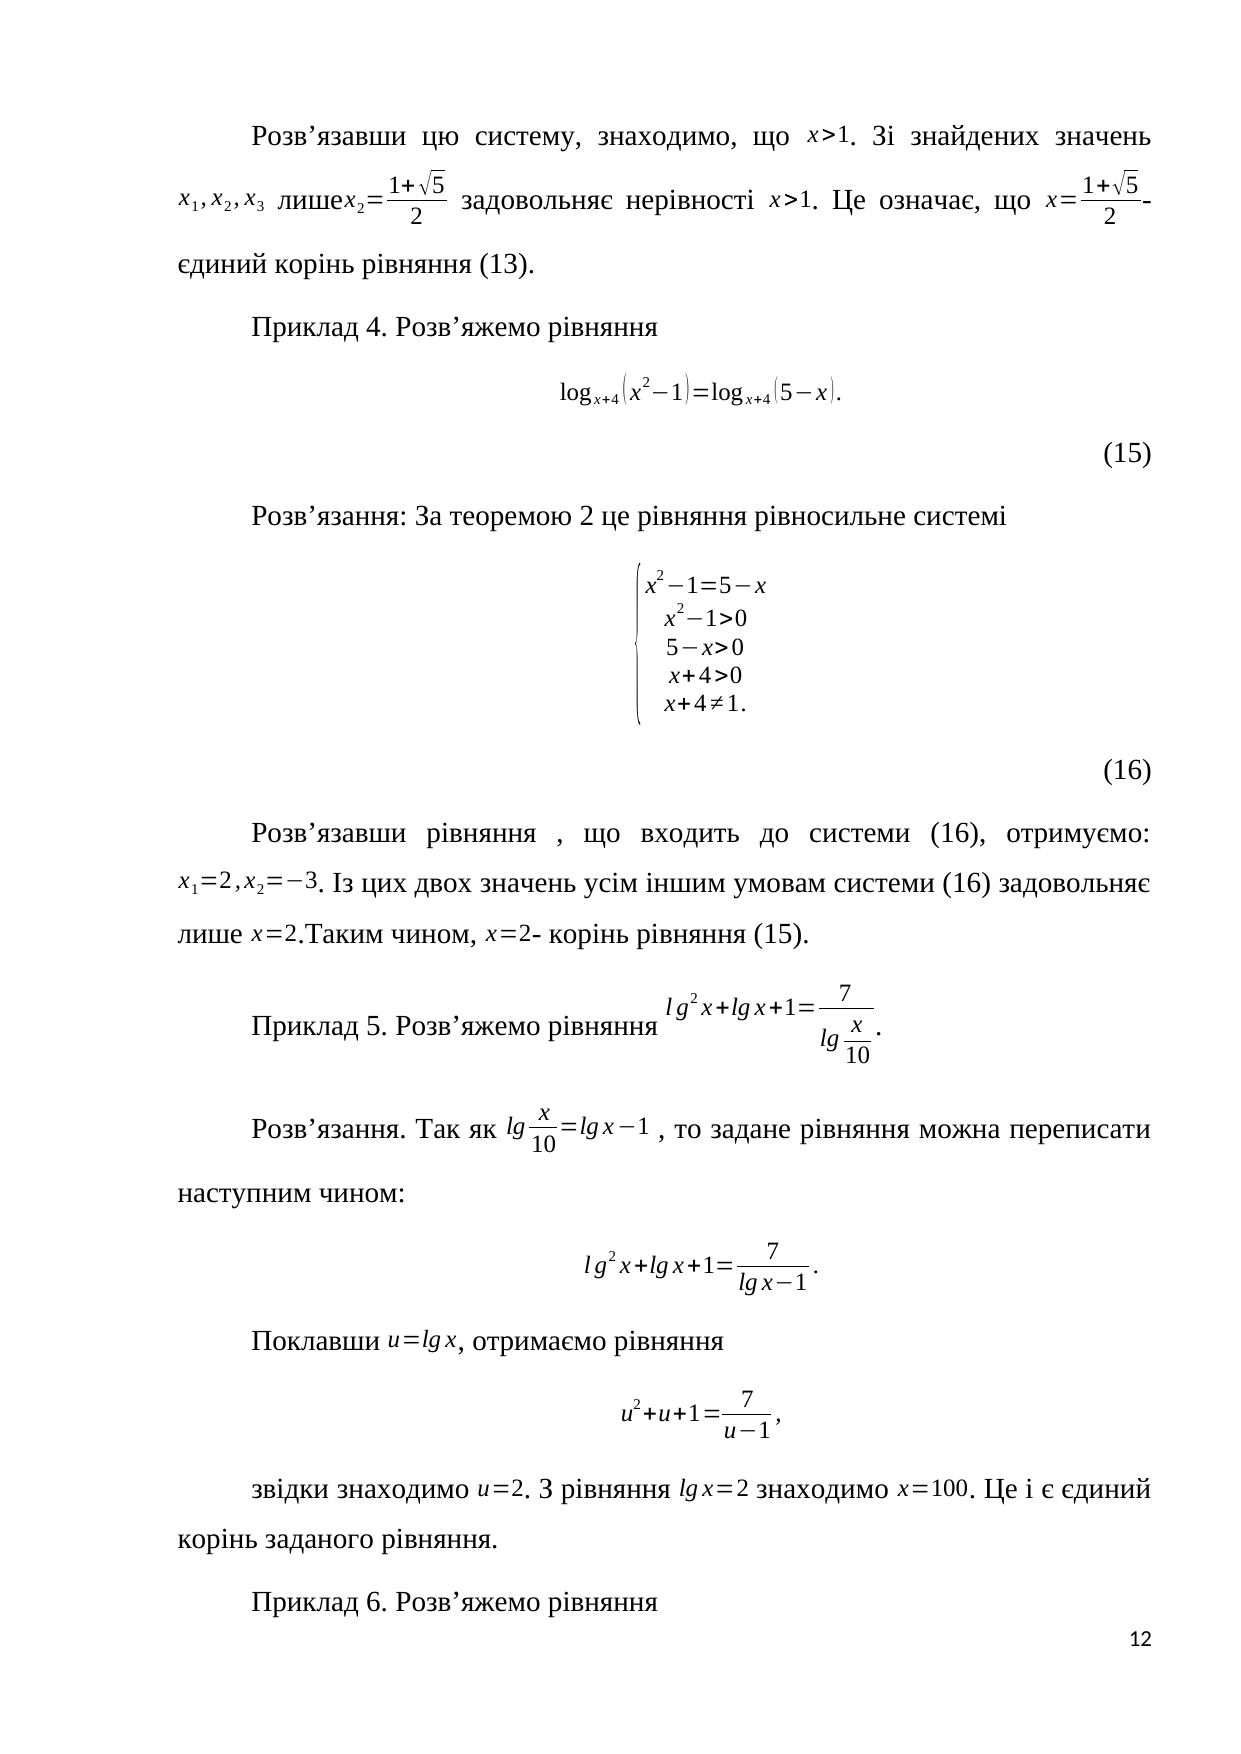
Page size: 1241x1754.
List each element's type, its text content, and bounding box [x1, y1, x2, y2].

text (15) [177, 435, 1152, 468]
text (16) [177, 752, 1152, 786]
text Поклавши , отримаємо рівняння [177, 1323, 1152, 1356]
text Розв’язання. Так як , то задане рівняння можна переписати наступним чином: [177, 1099, 1152, 1208]
text Розв’язавши рівняння , що входить до системи (16), отримуємо: . Із цих двох значень усім іншим умовам системи (16) задовольняє лише .Таким чином, - корінь рівняння (15). [177, 815, 1152, 950]
text Приклад 5. Розв’яжемо рівняння . [177, 979, 1152, 1070]
text Приклад 4. Розв’яжемо рівняння [177, 309, 1152, 343]
text звідки знаходимо . З рівняння знаходимо . Це і є єдиний корінь заданого рівняння. [177, 1471, 1152, 1555]
text Розв’язавши цю систему, знаходимо, що . Зі знайдених значень лише задовольняє нерівності . Це означає, що - єдиний корінь рівняння (13). [177, 118, 1152, 280]
text Приклад 6. Розв’яжемо рівняння [177, 1584, 1152, 1618]
text Розв’язання: За теоремою 2 це рівняння рівносильне системі [177, 498, 1152, 531]
